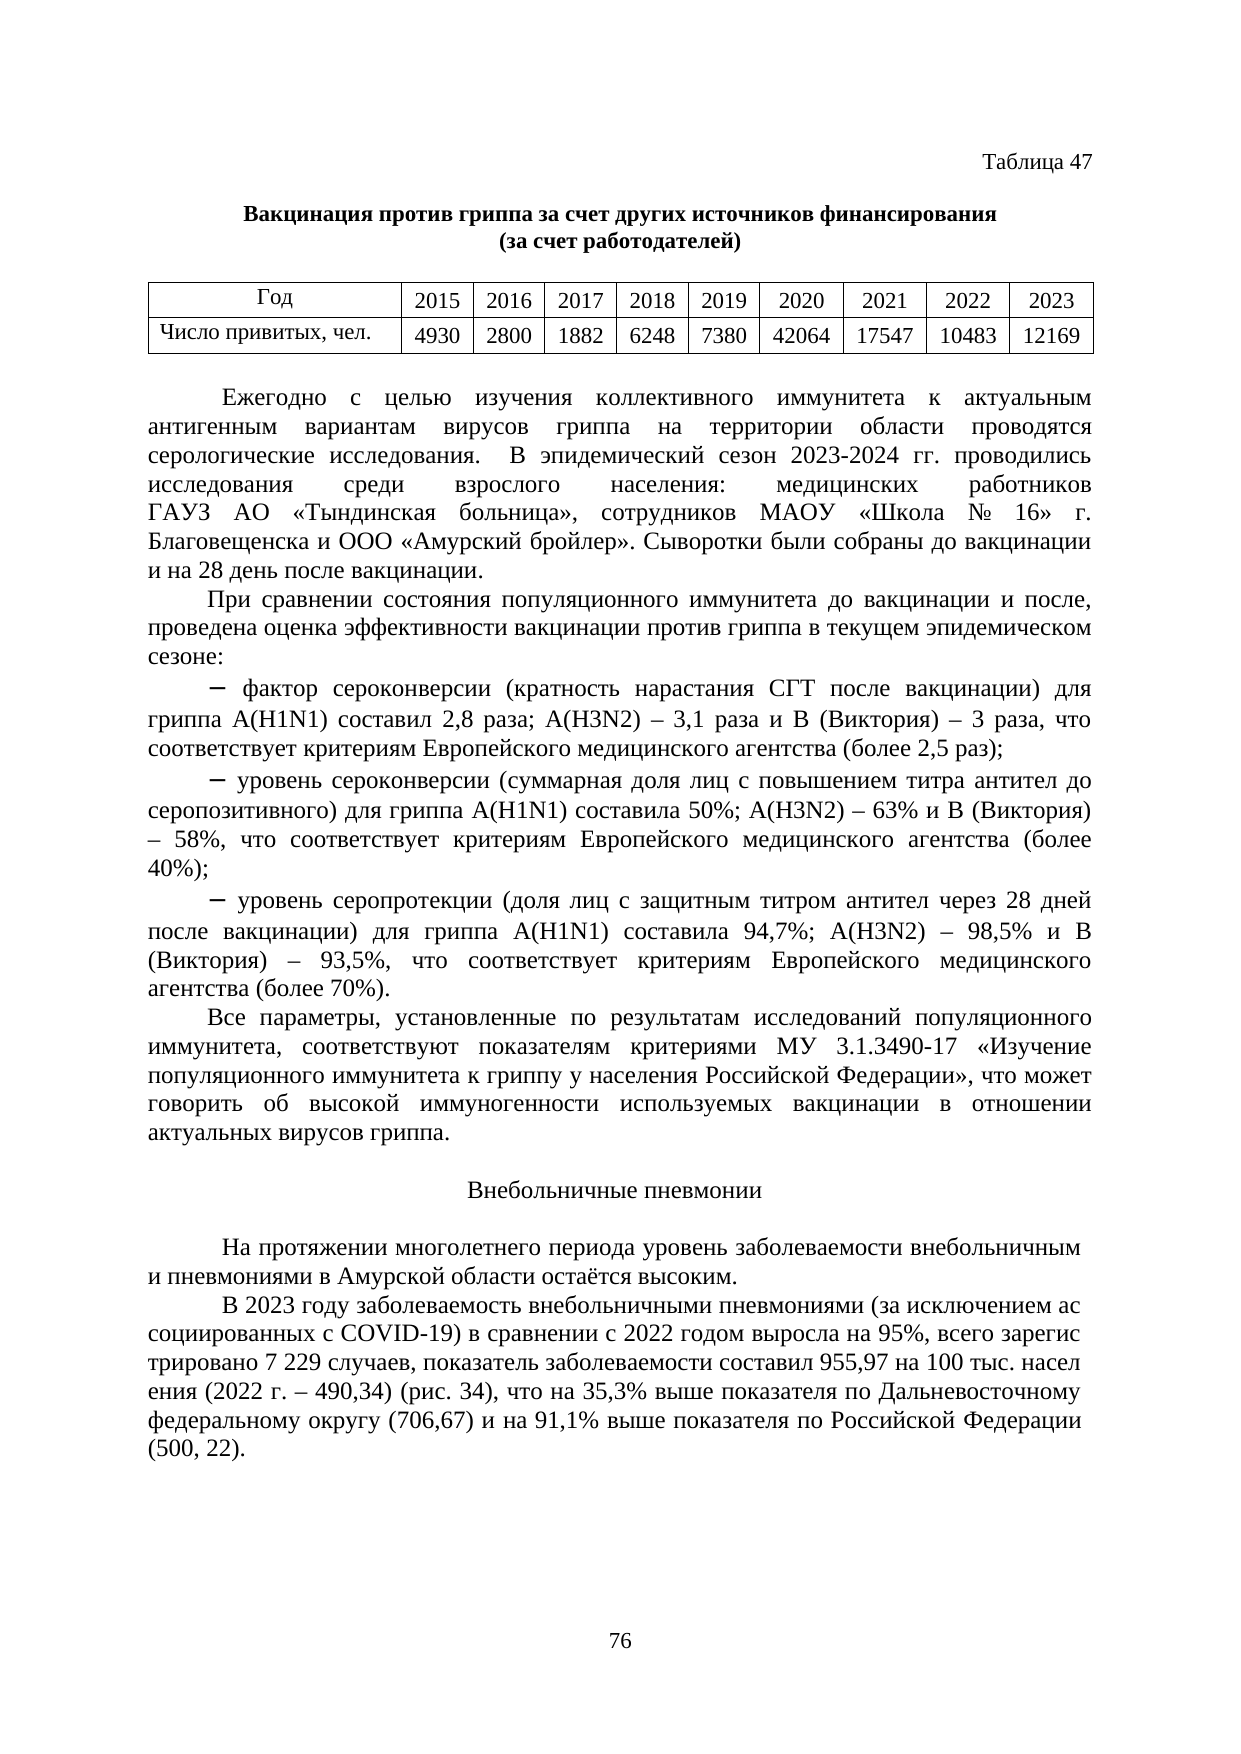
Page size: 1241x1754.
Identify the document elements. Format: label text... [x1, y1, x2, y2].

text − уровень сероконверсии (суммарная доля лиц с повышением титра антител до серопозитивного) для гриппа A(H1N1) составила 50%; A(H3N2) – 63% и B (Виктория) – 58%, что соответствует критериям Европейского медицинского агентства (более 40%); [148, 762, 1092, 882]
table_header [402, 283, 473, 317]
text Вакцинация против гриппа за счет других источников финансирования [148, 200, 1092, 227]
text Ежегодно с целью изучения коллективного иммунитета к актуальным антигенным вариантам вирусов гриппа на территории области проводятся серологические исследования. В эпидемический сезон 2023-2024 гг. проводились исследования среди взрослого населения: медицинских работников ГАУЗ АО «Тындинская больница», сотрудников МАОУ «Школа № 16» г. Благовещенска и ООО «Амурский бройлер». Сыворотки были собраны до вакцинации и на 28 день после вакцинации. [148, 382, 1092, 584]
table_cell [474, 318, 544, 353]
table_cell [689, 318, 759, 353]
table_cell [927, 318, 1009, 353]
text Таблица 47 [148, 148, 1092, 174]
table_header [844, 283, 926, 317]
text (за счет работодателей) [148, 227, 1092, 253]
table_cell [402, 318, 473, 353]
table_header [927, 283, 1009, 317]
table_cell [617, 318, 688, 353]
text − уровень серопротекции (доля лиц с защитным титром антител через 28 дней после вакцинации) для гриппа A(H1N1) составила 94,7%; A(H3N2) – 98,5% и B (Виктория) – 93,5%, что соответствует критериям Европейского медицинского агентства (более 70%). [148, 882, 1092, 1002]
text При сравнении состояния популяционного иммунитета до вакцинации и после, проведена оценка эффективности вакцинации против гриппа в текущем эпидемическом сезоне: [148, 584, 1092, 670]
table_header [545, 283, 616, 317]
text Внебольничные пневмонии [148, 1175, 1081, 1203]
text На протяжении многолетнего периода уровень заболеваемости внебольничными пневмониями в Амурской области остаётся высоким. [148, 1232, 1081, 1290]
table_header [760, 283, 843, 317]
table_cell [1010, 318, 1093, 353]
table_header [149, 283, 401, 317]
text В 2023 году заболеваемость внебольничными пневмониями (за исключением ассоциированных с COVID-19) в сравнении с 2022 годом выросла на 95%, всего зарегистрировано 7 229 случаев, показатель заболеваемости составил 955,97 на 100 тыс. населения (2022 г. – 490,34) (рис. 34), что на 35,3% выше показателя по Дальневосточному федеральному округу (706,67) и на 91,1% выше показателя по Российской Федерации (500, 22). [148, 1290, 1081, 1462]
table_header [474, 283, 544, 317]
text Все параметры, установленные по результатам исследований популяционного иммунитета, соответствуют показателям критериями МУ 3.1.3490-17 «Изучение популяционного иммунитета к гриппу у населения Российской Федерации», что может говорить об высокой иммуногенности используемых вакцинации в отношении актуальных вирусов гриппа. [148, 1002, 1092, 1146]
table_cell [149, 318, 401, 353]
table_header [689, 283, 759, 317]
text − фактор сероконверсии (кратность нарастания СГТ после вакцинации) для гриппа A(H1N1) составил 2,8 раза; A(H3N2) – 3,1 раза и B (Виктория) – 3 раза, что соответствует критериям Европейского медицинского агентства (более 2,5 раз); [148, 670, 1092, 762]
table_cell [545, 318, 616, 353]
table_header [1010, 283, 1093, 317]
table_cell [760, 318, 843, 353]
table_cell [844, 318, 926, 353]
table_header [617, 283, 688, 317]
